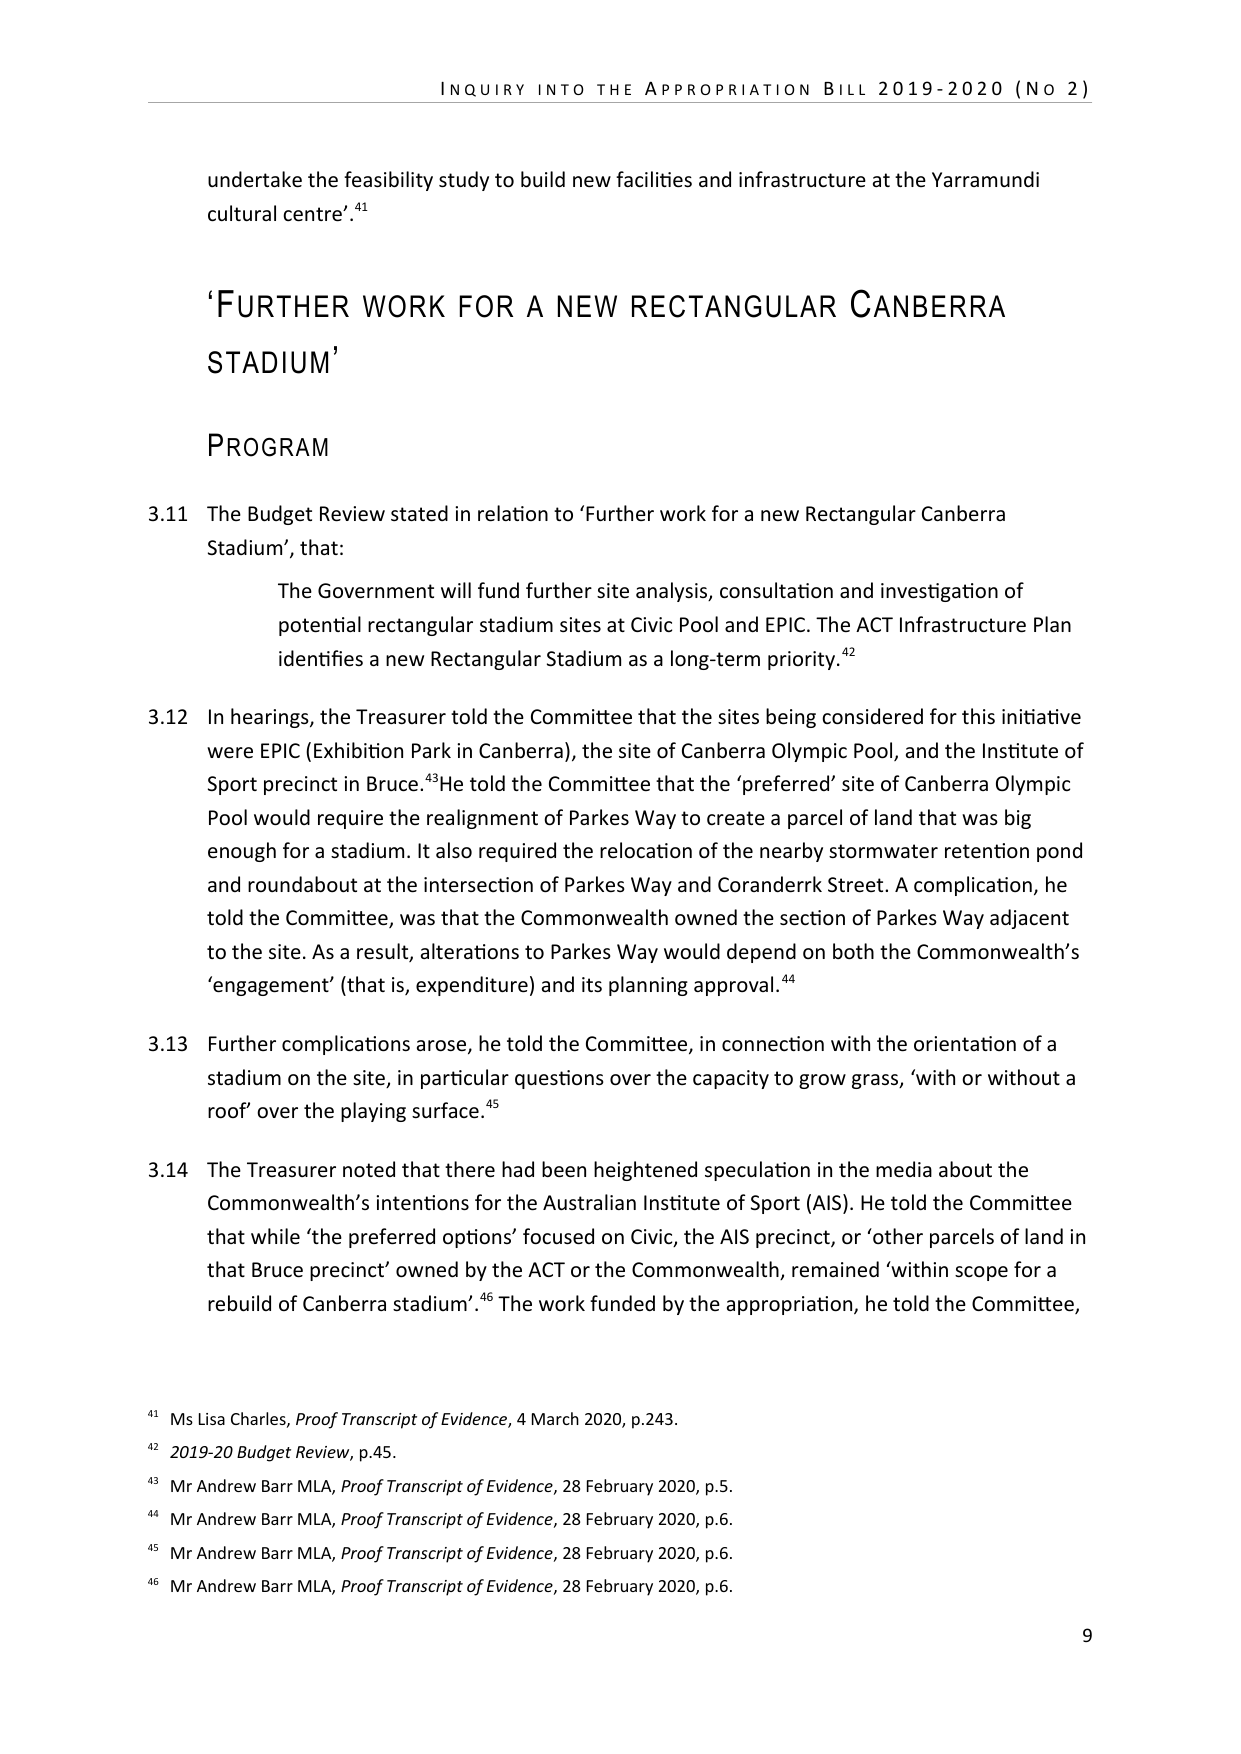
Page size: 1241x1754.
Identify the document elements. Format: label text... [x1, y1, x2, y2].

text The Government will fund further site analysis, consultation and investigation of potential rectangular stadium sites at Civic Pool and EPIC. The ACT Infrastructure Plan identifies a new Rectangular Stadium as a long-term priority. [278, 577, 1092, 672]
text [148, 165, 1092, 227]
text Further complications arose, he told the Committee, in connection with the orientation of a stadium on the site, in particular questions over the capacity to grow grass, ‘with or without a roof’ over the playing surface. [148, 1029, 1092, 1124]
text In hearings, the Treasurer told the Committee that the sites being considered for this initiative were EPIC (Exhibition Park in Canberra), the site of Canberra Olympic Pool, and the Institute of Sport precinct in Bruce.He told the Committee that the ‘preferred’ site of Canberra Olympic Pool would require the realignment of Parkes Way to create a parcel of land that was big enough for a stadium. It also required the relocation of the nearby stormwater retention pond and roundabout at the intersection of Parkes Way and Coranderrk Street. A complication, he told the Committee, was that the Commonwealth owned the section of Parkes Way adjacent to the site. As a result, alterations to Parkes Way would depend on both the Commonwealth’s ‘engagement’ (that is, expenditure) and its planning approval. [148, 702, 1092, 998]
subtitle Program [207, 427, 1092, 463]
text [148, 1155, 1092, 1317]
subtitle ‘Further work for a new rectangular Canberra stadium’ [207, 282, 1092, 381]
text The Budget Review stated in relation to ‘Further work for a new Rectangular Canberra Stadium’, that: [148, 499, 1092, 561]
